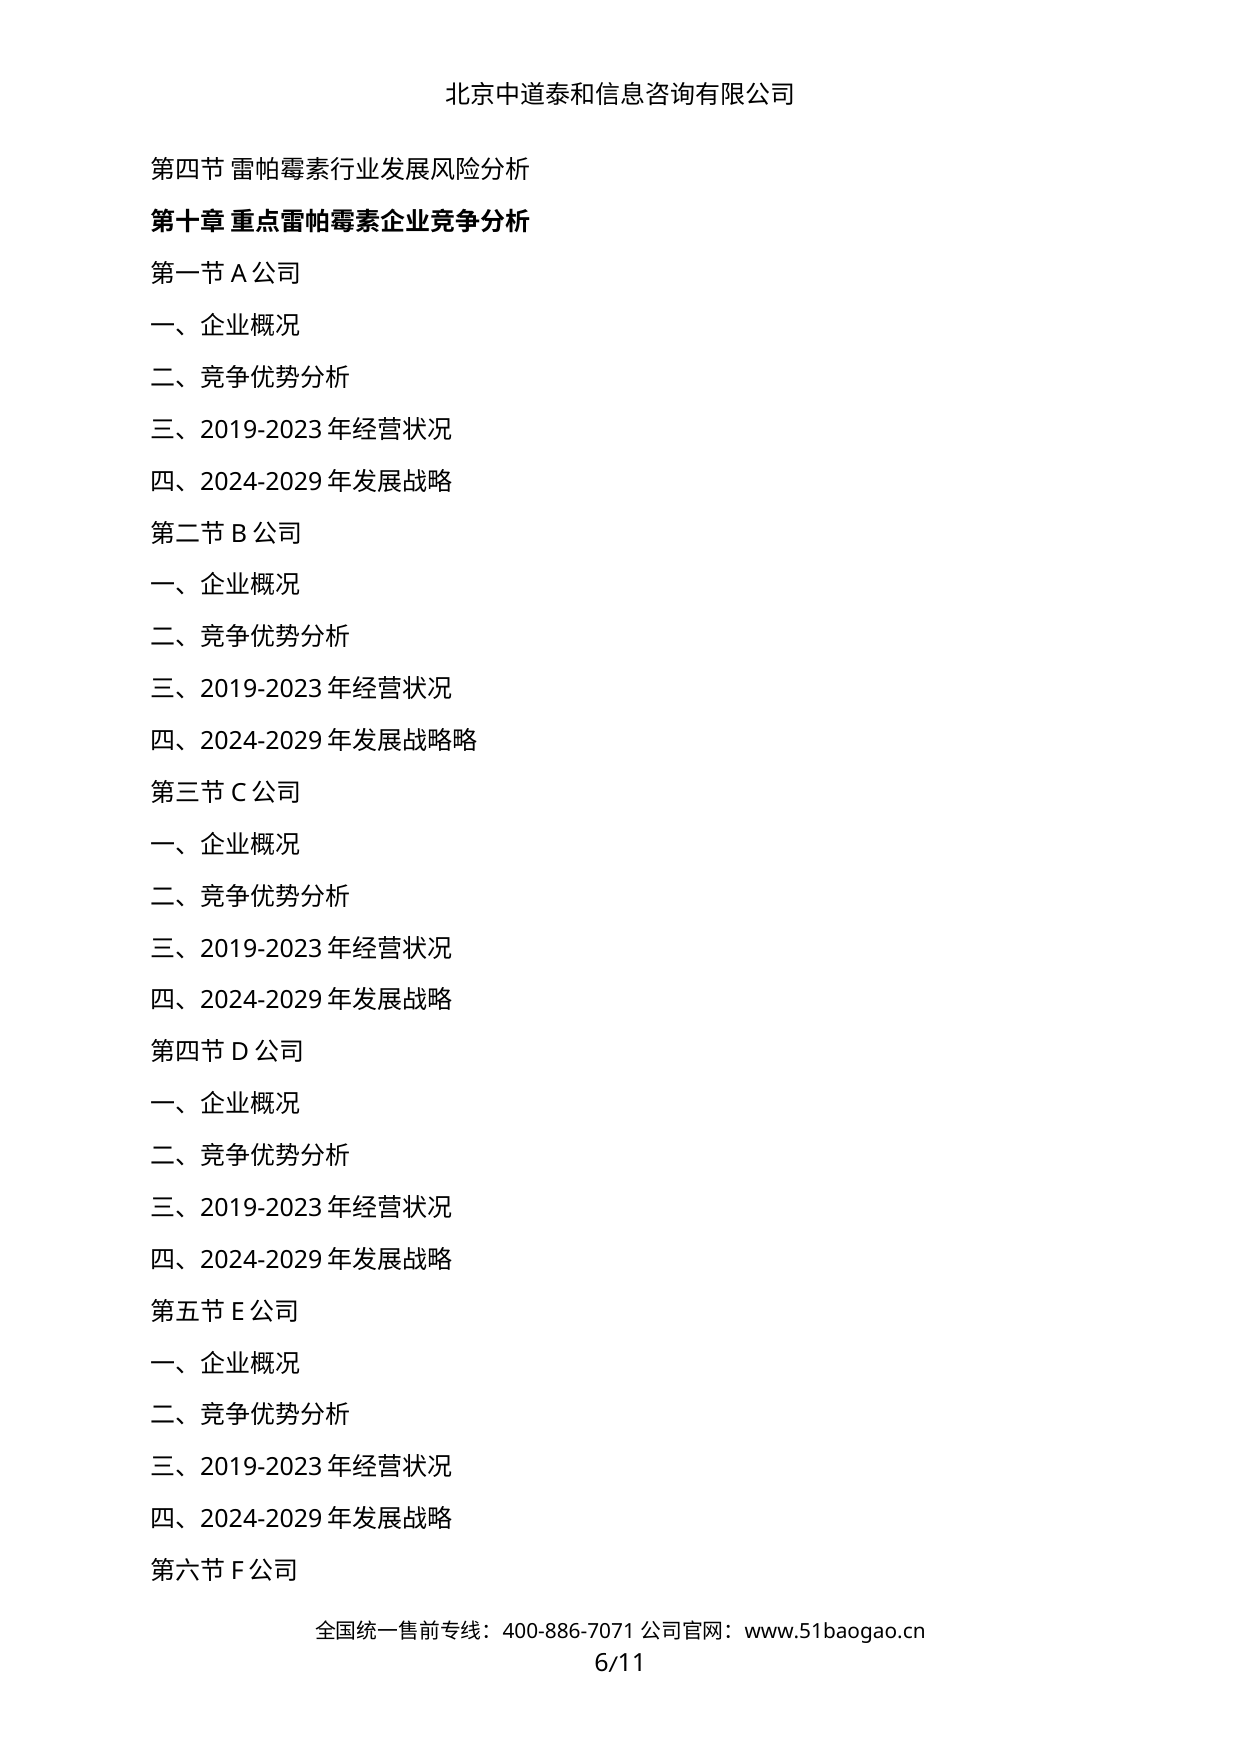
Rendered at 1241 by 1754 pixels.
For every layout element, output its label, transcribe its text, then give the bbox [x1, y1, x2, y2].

text 三、2019-2023年经营状况 [150, 669, 1090, 705]
text 一、企业概况 [150, 565, 1090, 601]
text 四、2024-2029年发展战略略 [150, 721, 1090, 757]
text 四、2024-2029年发展战略 [150, 1499, 1090, 1535]
text 第五节 E公司 [150, 1291, 1090, 1327]
text 四、2024-2029年发展战略 [150, 980, 1090, 1016]
text 第四节 D公司 [150, 1032, 1090, 1068]
text 二、竞争优势分析 [150, 876, 1090, 912]
text 第二节 B公司 [150, 513, 1090, 549]
text 二、竞争优势分析 [150, 1395, 1090, 1431]
text 二、竞争优势分析 [150, 617, 1090, 653]
text 一、企业概况 [150, 1084, 1090, 1120]
text 二、竞争优势分析 [150, 357, 1090, 394]
text 第三节 C公司 [150, 772, 1090, 809]
text 四、2024-2029年发展战略 [150, 1239, 1090, 1276]
text 二、竞争优势分析 [150, 1136, 1090, 1172]
text 第四节 雷帕霉素行业发展风险分析 [150, 150, 1090, 186]
text 第十章 重点雷帕霉素企业竞争分析 [150, 202, 1090, 238]
text 四、2024-2029年发展战略 [150, 461, 1090, 497]
text 第一节 A公司 [150, 254, 1090, 290]
text 一、企业概况 [150, 306, 1090, 342]
text 一、企业概况 [150, 1343, 1090, 1379]
text 三、2019-2023年经营状况 [150, 928, 1090, 964]
text 三、2019-2023年经营状况 [150, 409, 1090, 446]
text 一、企业概况 [150, 824, 1090, 861]
text 第六节 F公司 [150, 1551, 1090, 1587]
text 三、2019-2023年经营状况 [150, 1447, 1090, 1483]
text 三、2019-2023年经营状况 [150, 1187, 1090, 1224]
